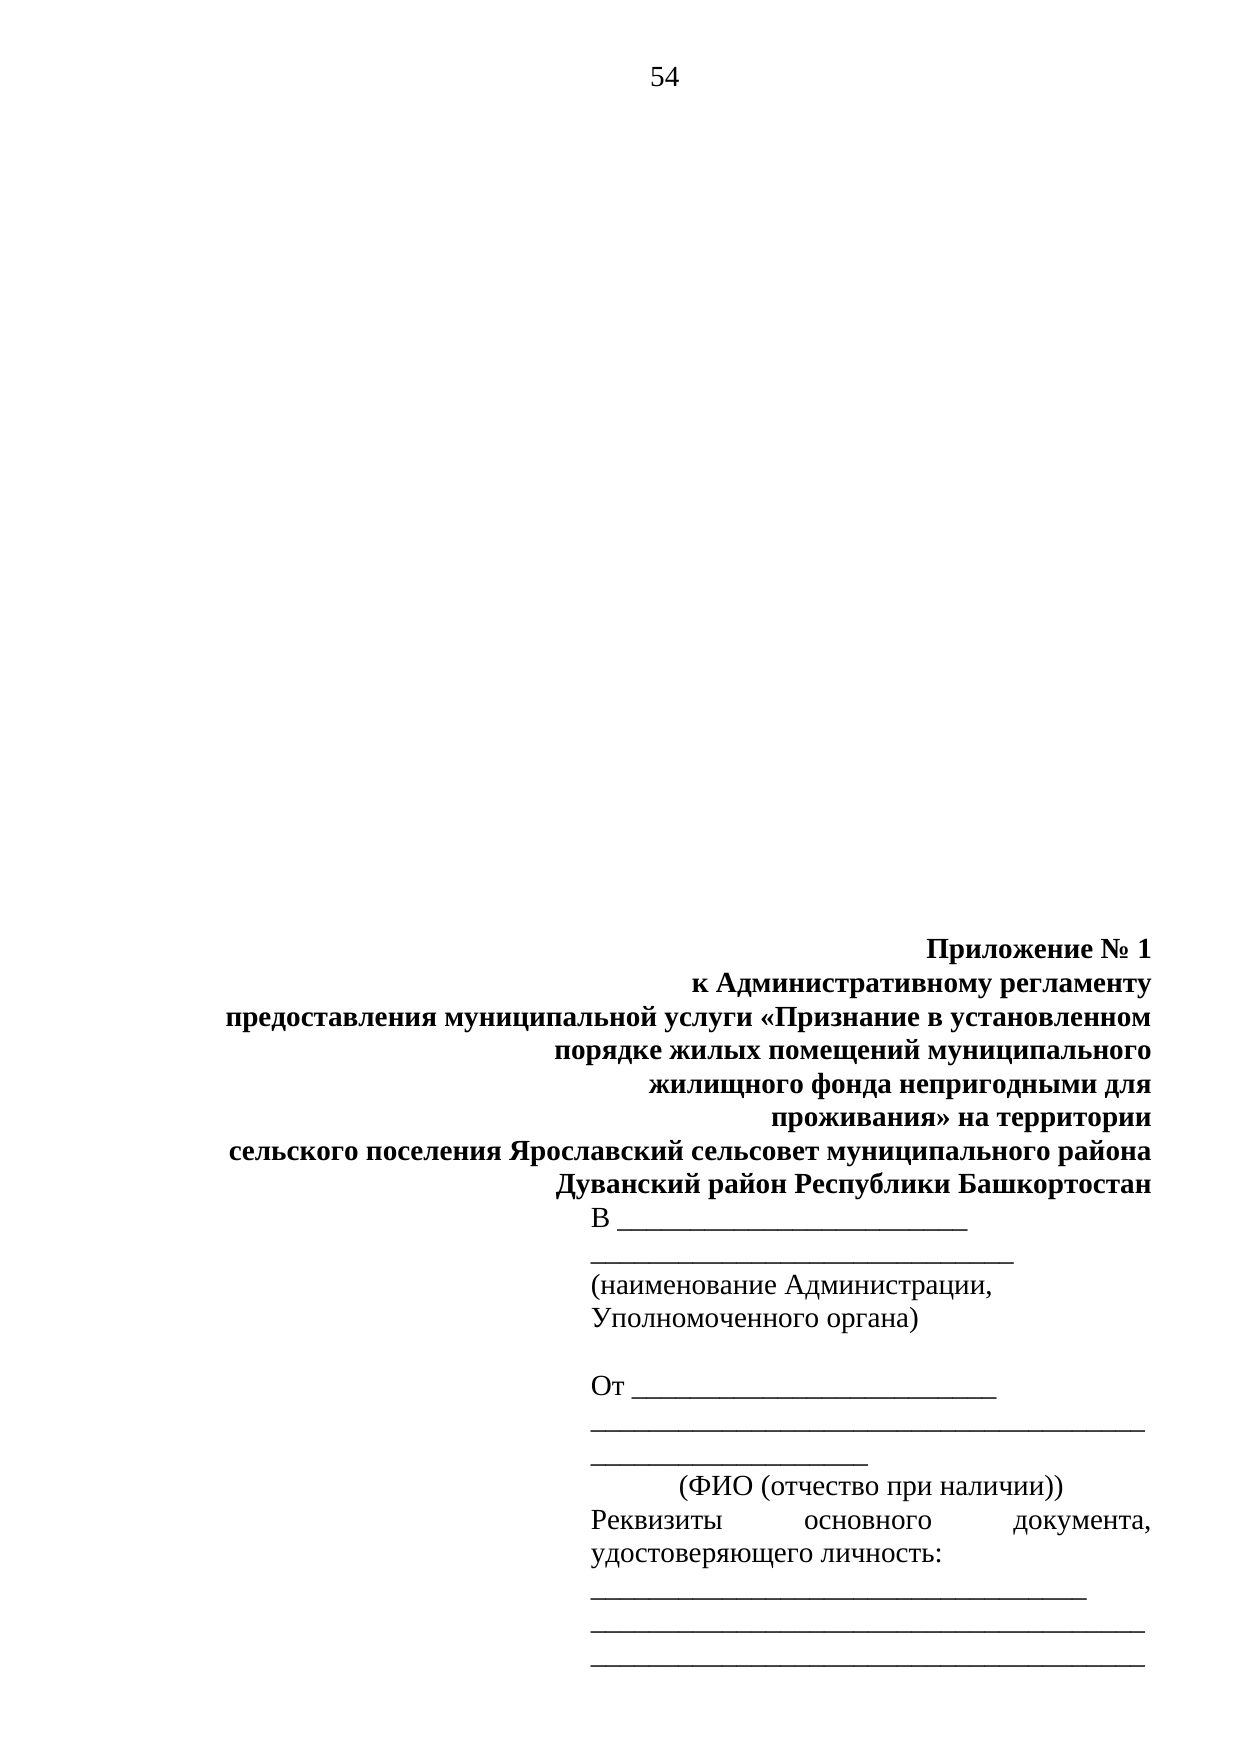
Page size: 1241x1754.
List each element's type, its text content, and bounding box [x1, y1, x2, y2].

text _________________________________________________________ [591, 1401, 1152, 1468]
text _____________________________ [591, 1233, 1152, 1267]
text сельского поселения Ярославский сельсовет муниципального района Дуванский район Республики Башкортостан [177, 1133, 1152, 1200]
text Реквизиты основного документа, удостоверяющего личность: [591, 1502, 1152, 1569]
text к Административному регламенту [177, 965, 1152, 999]
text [591, 1602, 1152, 1669]
text __________________________________ [591, 1569, 1152, 1602]
text Приложение № 1 [177, 932, 1152, 965]
text (ФИО (отчество при наличии)) [591, 1468, 1152, 1502]
text В ________________________ [591, 1200, 1152, 1233]
text жилищного фонда непригодными для [177, 1066, 1152, 1099]
text (наименование Администрации, Уполномоченного органа) [591, 1267, 1152, 1334]
text проживания» на территории [177, 1099, 1152, 1133]
text От _________________________ [591, 1368, 1152, 1401]
text предоставления муниципальной услуги «Признание в установленном порядке жилых помещений муниципального [177, 999, 1152, 1066]
